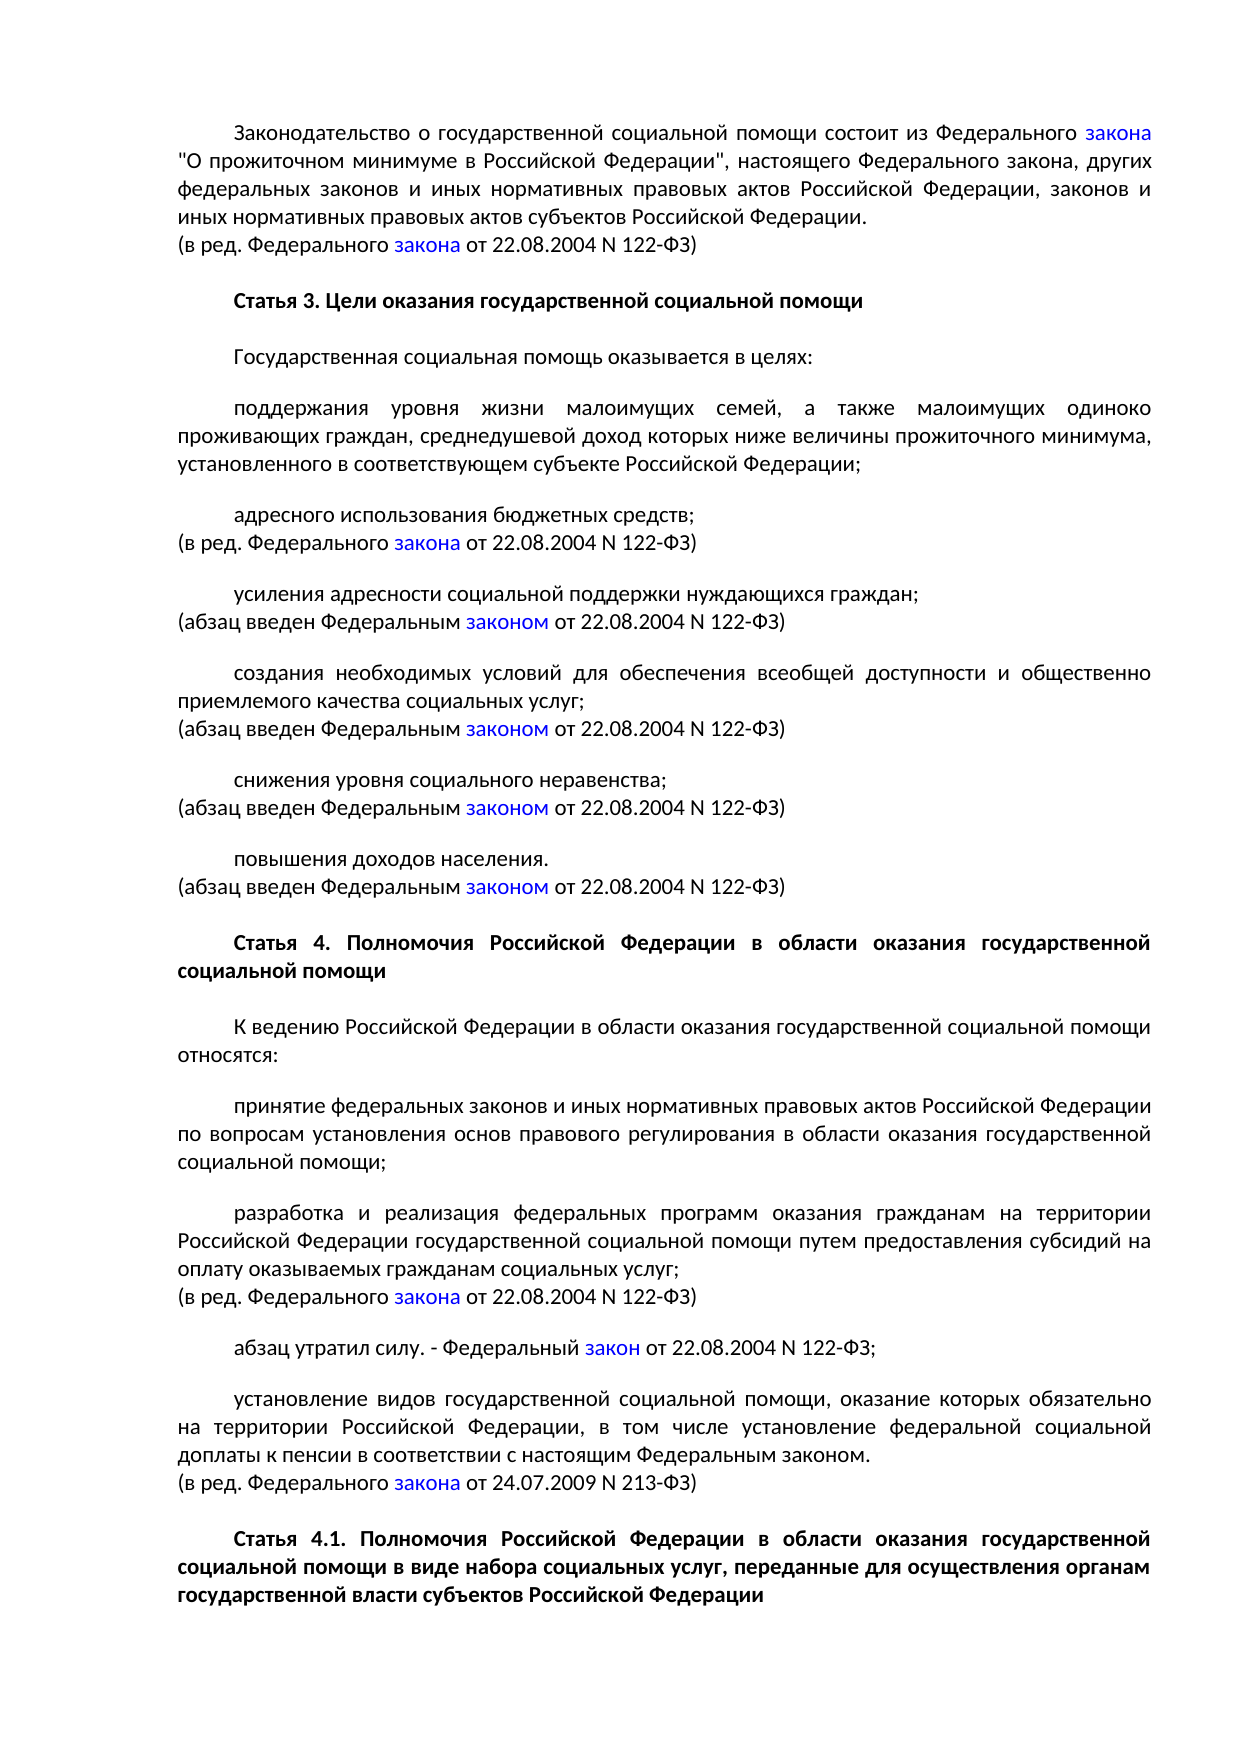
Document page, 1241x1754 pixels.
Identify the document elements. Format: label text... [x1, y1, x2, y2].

text (абзац введен Федеральным законом от 22.08.2004 N 122-ФЗ) [177, 872, 1152, 900]
text повышения доходов населения. [177, 844, 1152, 872]
text (в ред. Федерального закона от 22.08.2004 N 122-ФЗ) [177, 230, 1152, 258]
title Статья 3. Цели оказания государственной социальной помощи [177, 286, 1152, 314]
text (в ред. Федерального закона от 24.07.2009 N 213-ФЗ) [177, 1468, 1152, 1496]
text снижения уровня социального неравенства; [177, 765, 1152, 793]
text адресного использования бюджетных средств; [177, 500, 1152, 528]
text разработка и реализация федеральных программ оказания гражданам на территории Российской Федерации государственной социальной помощи путем предоставления субсидий на оплату оказываемых гражданам социальных услуг; [177, 1198, 1152, 1282]
text (в ред. Федерального закона от 22.08.2004 N 122-ФЗ) [177, 528, 1152, 556]
text (абзац введен Федеральным законом от 22.08.2004 N 122-ФЗ) [177, 607, 1152, 635]
text усиления адресности социальной поддержки нуждающихся граждан; [177, 579, 1152, 607]
text абзац утратил силу. - Федеральный закон от 22.08.2004 N 122-ФЗ; [177, 1333, 1152, 1361]
text Государственная социальная помощь оказывается в целях: [177, 342, 1152, 370]
text установление видов государственной социальной помощи, оказание которых обязательно на территории Российской Федерации, в том числе установление федеральной социальной доплаты к пенсии в соответствии с настоящим Федеральным законом. [177, 1384, 1152, 1468]
text (абзац введен Федеральным законом от 22.08.2004 N 122-ФЗ) [177, 714, 1152, 742]
text Законодательство о государственной социальной помощи состоит из Федерального закона "О прожиточном минимуме в Российской Федерации", настоящего Федерального закона, других федеральных законов и иных нормативных правовых актов Российской Федерации, законов и иных нормативных правовых актов субъектов Российской Федерации. [177, 118, 1152, 230]
text создания необходимых условий для обеспечения всеобщей доступности и общественно приемлемого качества социальных услуг; [177, 658, 1152, 714]
title Статья 4.1. Полномочия Российской Федерации в области оказания государственной социальной помощи в виде набора социальных услуг, переданные для осуществления органам государственной власти субъектов Российской Федерации [177, 1524, 1152, 1608]
text (абзац введен Федеральным законом от 22.08.2004 N 122-ФЗ) [177, 793, 1152, 821]
text К ведению Российской Федерации в области оказания государственной социальной помощи относятся: [177, 1012, 1152, 1068]
text принятие федеральных законов и иных нормативных правовых актов Российской Федерации по вопросам установления основ правового регулирования в области оказания государственной социальной помощи; [177, 1091, 1152, 1175]
title Статья 4. Полномочия Российской Федерации в области оказания государственной социальной помощи [177, 928, 1152, 984]
text (в ред. Федерального закона от 22.08.2004 N 122-ФЗ) [177, 1282, 1152, 1310]
text поддержания уровня жизни малоимущих семей, а также малоимущих одиноко проживающих граждан, среднедушевой доход которых ниже величины прожиточного минимума, установленного в соответствующем субъекте Российской Федерации; [177, 393, 1152, 477]
